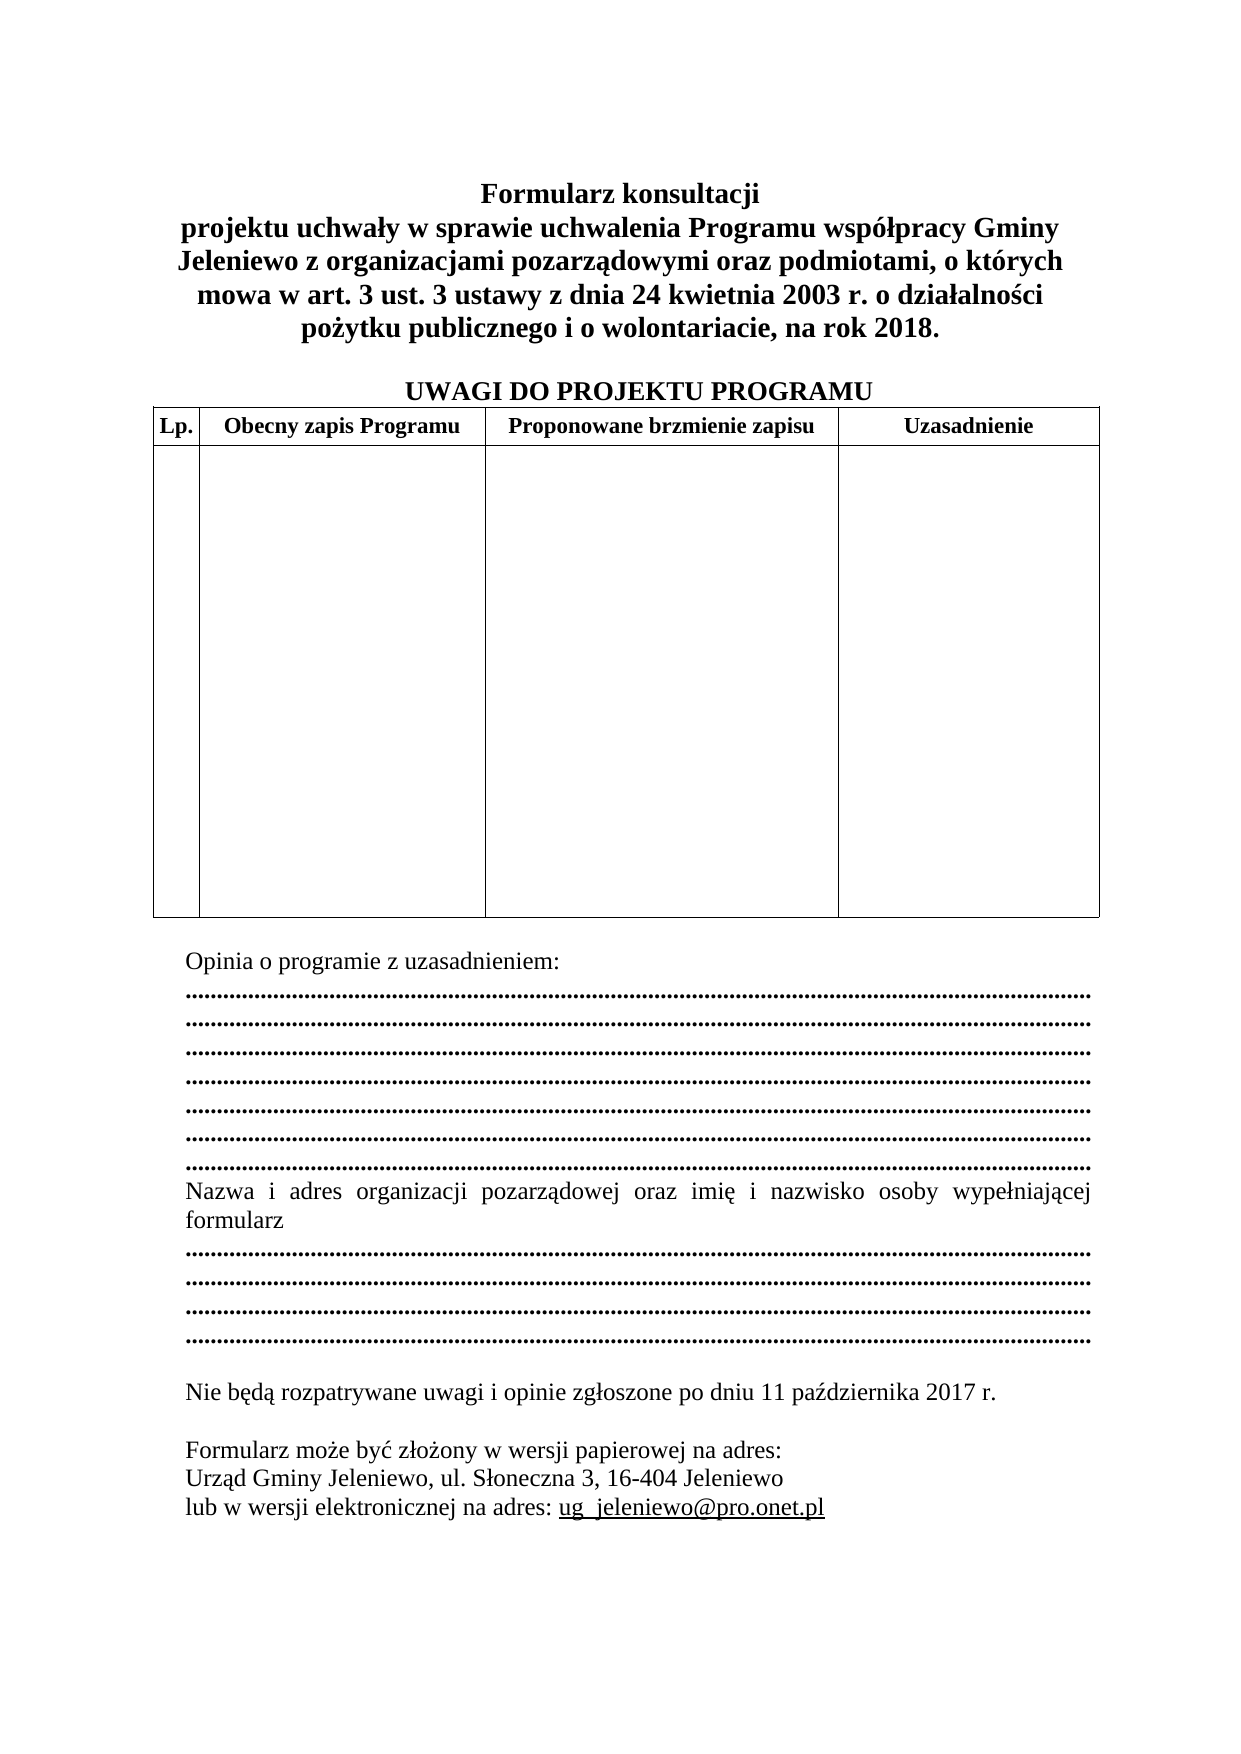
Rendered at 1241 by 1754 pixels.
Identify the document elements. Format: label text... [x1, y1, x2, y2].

table_cell [486, 446, 838, 917]
table_cell [839, 446, 1099, 917]
text Formularz konsultacji [148, 176, 1093, 210]
text ................................................................................................................................................. [185, 1320, 1093, 1348]
text Formularz może być złożony w wersji papierowej na adres: [185, 1435, 1093, 1463]
text Nie będą rozpatrywane uwagi i opinie zgłoszone po dniu 11 października 2017 r. [185, 1377, 1093, 1406]
table_header Lp. [154, 408, 199, 445]
table_cell [154, 446, 199, 917]
text ................................................................................................................................................. [185, 1118, 1093, 1147]
table_header Uzasadnienie [839, 408, 1099, 445]
table_cell [200, 446, 485, 917]
text ..................................................................................................................................................................................................................................................................................................................................................................................................................................................................................................................................................................................................................................................................................................................................................... [185, 975, 1093, 1118]
table_header Obecny zapis Programu [200, 408, 485, 445]
table_header Proponowane brzmienie zapisu [486, 408, 838, 445]
text Opinia o programie z uzasadnieniem: [185, 946, 1093, 975]
text UWAGI DO PROJEKTU PROGRAMU [185, 375, 1093, 406]
text lub w wersji elektronicznej na adres: ug_jeleniewo@pro.onet.pl [185, 1492, 1093, 1521]
text ................................................................................................................................................................................................................................................................................................................................................................................................................................................... [185, 1233, 1093, 1320]
text projektu uchwały w sprawie uchwalenia Programu współpracy Gminy Jeleniewo z organizacjami pozarządowymi oraz podmiotami, o których mowa w art. 3 ust. 3 ustawy z dnia 24 kwietnia 2003 r. o działalności pożytku publicznego i o wolontariacie, na rok 2018. [148, 210, 1093, 344]
text Nazwa i adres organizacji pozarządowej oraz imię i nazwisko osoby wypełniającej formularz [185, 1176, 1093, 1233]
text ................................................................................................................................................. [185, 1147, 1093, 1176]
text Urząd Gminy Jeleniewo, ul. Słoneczna 3, 16-404 Jeleniewo [185, 1463, 1093, 1492]
